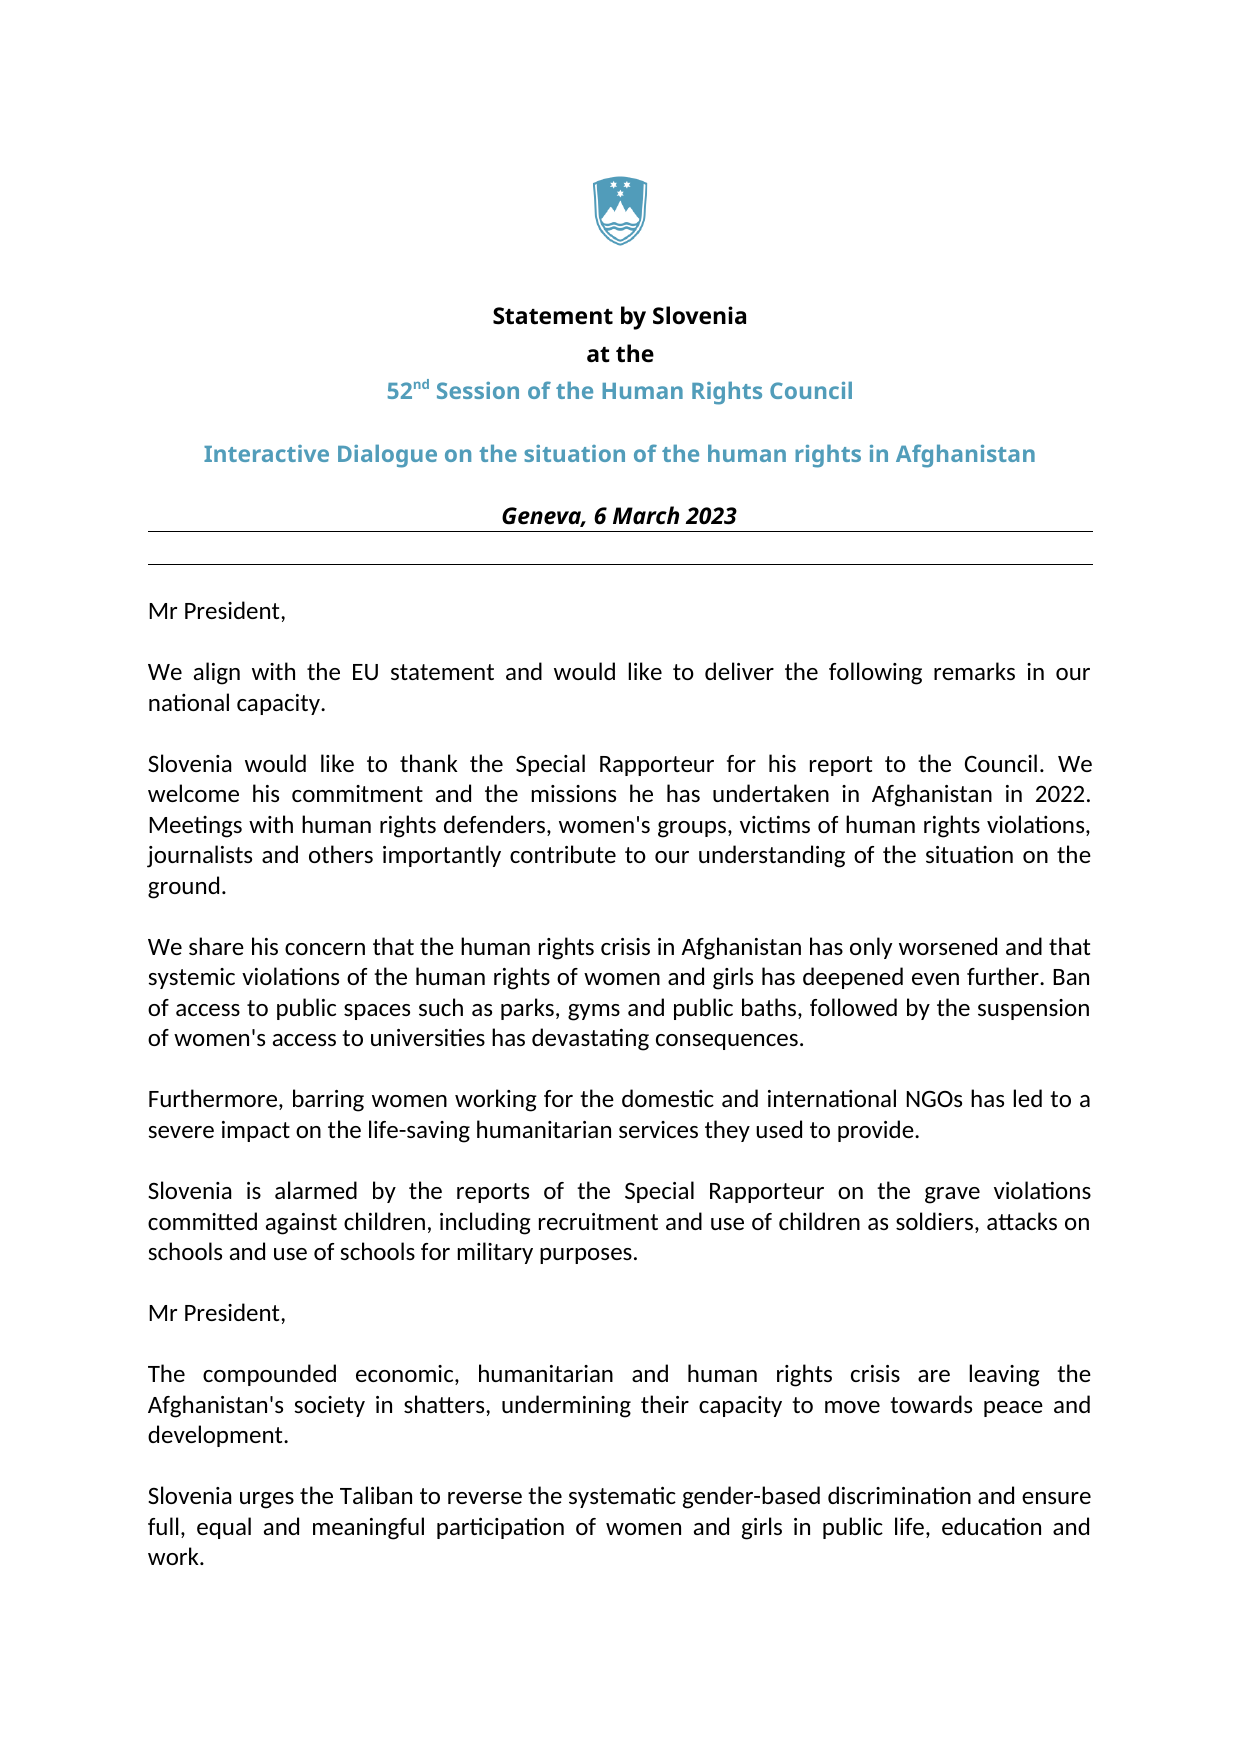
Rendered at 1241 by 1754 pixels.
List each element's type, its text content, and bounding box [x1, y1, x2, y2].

text Mr President, [148, 595, 1093, 626]
text Slovenia urges the Taliban to reverse the systematic gender-based discrimination and ensure full, equal and meaningful participation of women and girls in public life, education and work. [148, 1480, 1093, 1572]
text Statement by Slovenia [148, 300, 1093, 331]
text 52nd Session of the Human Rights Council [148, 375, 1093, 406]
text Mr President, [148, 1297, 1093, 1328]
text Interactive Dialogue on the situation of the human rights in Afghanistan [148, 438, 1093, 469]
text We share his concern that the human rights crisis in Afghanistan has only worsened and that systemic violations of the human rights of women and girls has deepened even further. Ban of access to public spaces such as parks, gyms and public baths, followed by the suspension of women's access to universities has devastating consequences. [148, 931, 1093, 1053]
text Furthermore, barring women working for the domestic and international NGOs has led to a severe impact on the life-saving humanitarian services they used to provide. [148, 1084, 1093, 1145]
picture [592, 176, 648, 246]
text Slovenia is alarmed by the reports of the Special Rapporteur on the grave violations committed against children, including recruitment and use of children as soldiers, attacks on schools and use of schools for military purposes. [148, 1175, 1093, 1267]
text Geneva, 6 March 2023 [148, 500, 1093, 531]
text We align with the EU statement and would like to deliver the following remarks in our national capacity. [148, 656, 1093, 717]
text at the [148, 338, 1093, 369]
text Slovenia would like to thank the Special Rapporteur for his report to the Council. We welcome his commitment and the missions he has undertaken in Afghanistan in 2022. Meetings with human rights defenders, women's groups, victims of human rights violations, journalists and others importantly contribute to our understanding of the situation on the ground. [148, 748, 1093, 901]
text The compounded economic, humanitarian and human rights crisis are leaving the Afghanistan's society in shatters, undermining their capacity to move towards peace and development. [148, 1358, 1093, 1450]
